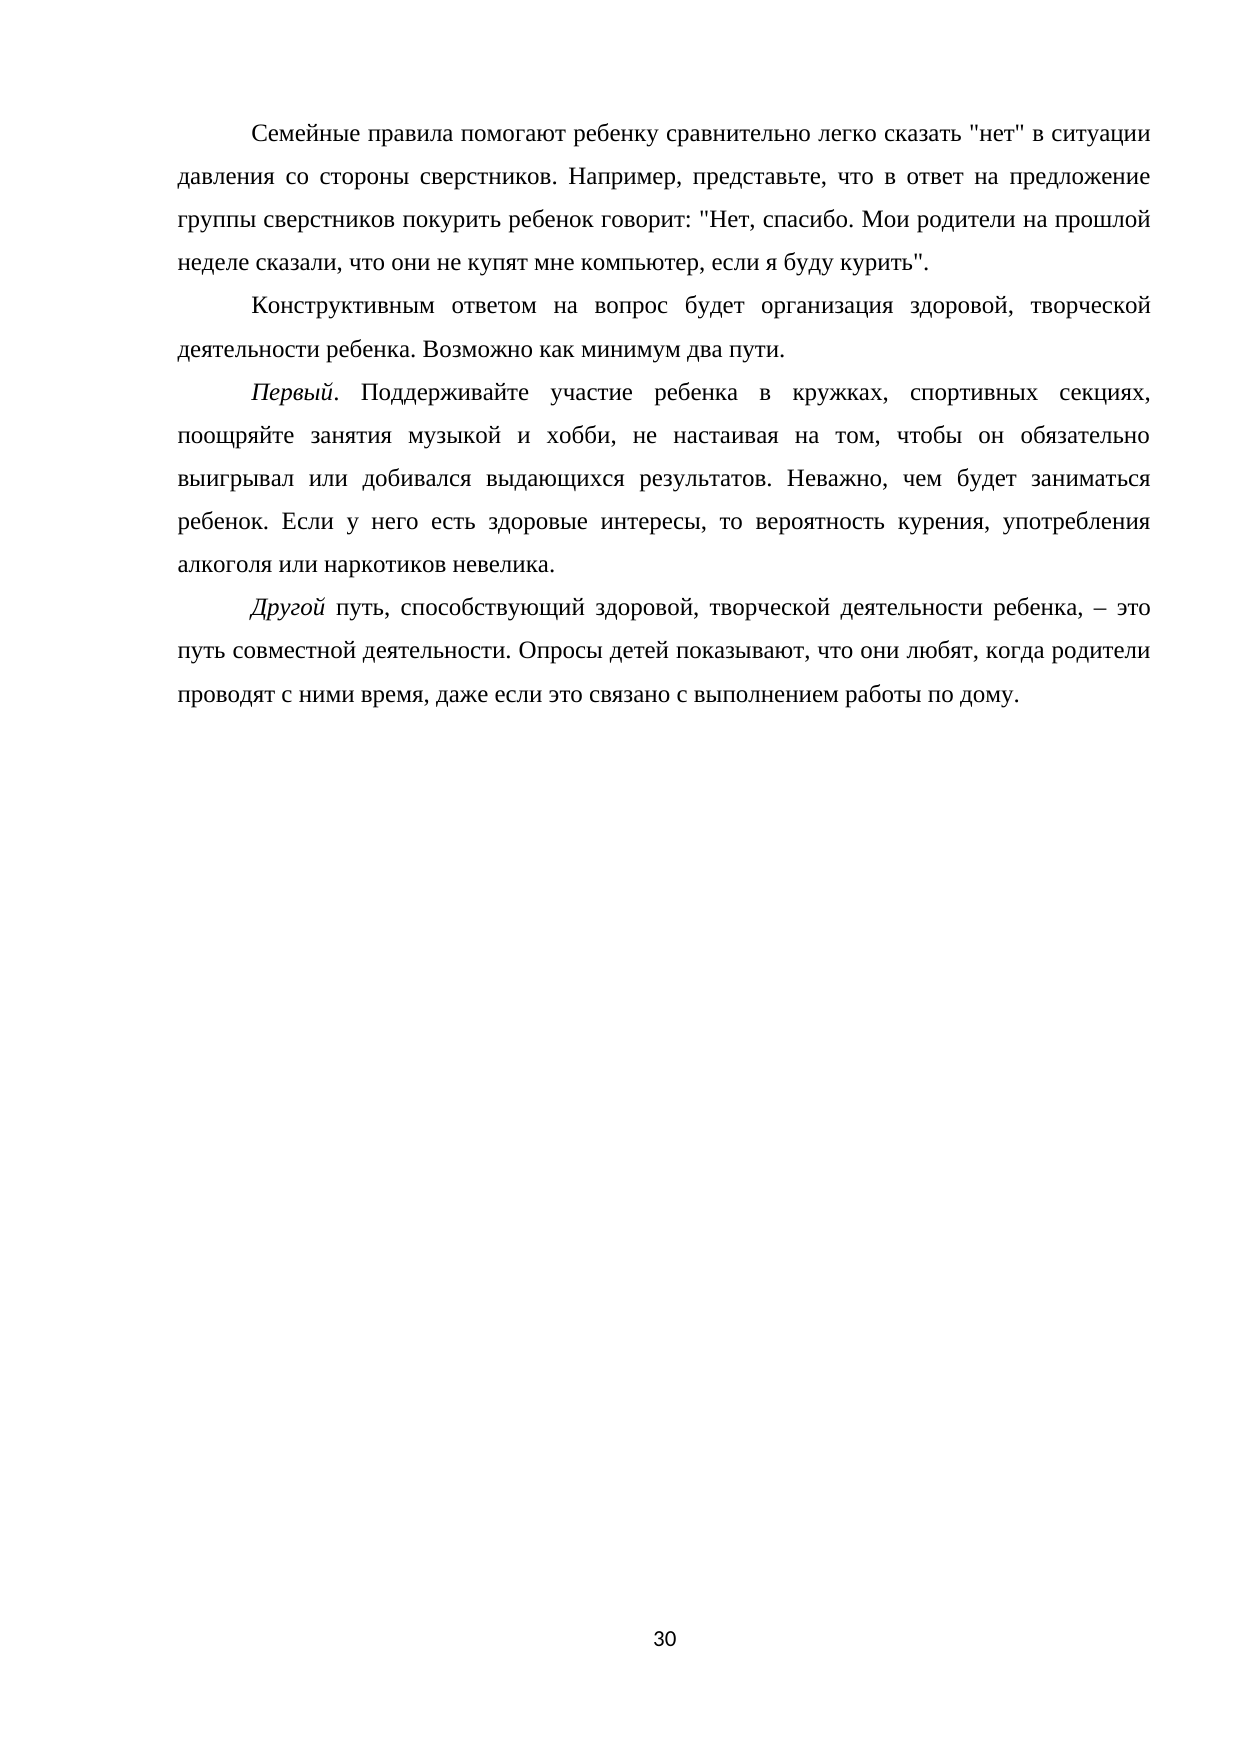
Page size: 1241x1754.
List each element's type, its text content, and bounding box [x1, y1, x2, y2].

text Конструктивным ответом на вопрос будет организация здоровой, творческой деятельности ребенка. Возможно как минимум два пути. [177, 291, 1152, 362]
text Другой путь, способствующий здоровой, творческой деятельности ребенка, – это путь совместной деятельности. Опросы детей показывают, что они любят, когда родители проводят с ними время, даже если это связано с выполнением работы по дому. [177, 592, 1152, 707]
text Семейные правила помогают ребенку сравнительно легко сказать "нет" в ситуации давления со стороны сверстников. Например, представьте, что в ответ на предложение группы сверстников покурить ребенок говорит: "Нет, спасибо. Мои родители на прошлой неделе сказали, что они не купят мне компьютер, если я буду курить". [177, 118, 1152, 276]
text Первый. Поддерживайте участие ребенка в кружках, спортивных секциях, поощряйте занятия музыкой и хобби, не настаивая на том, чтобы он обязательно выигрывал или добивался выдающихся результатов. Неважно, чем будет заниматься ребенок. Если у него есть здоровые интересы, то вероятность курения, употребления алкоголя или наркотиков невелика. [177, 377, 1152, 578]
